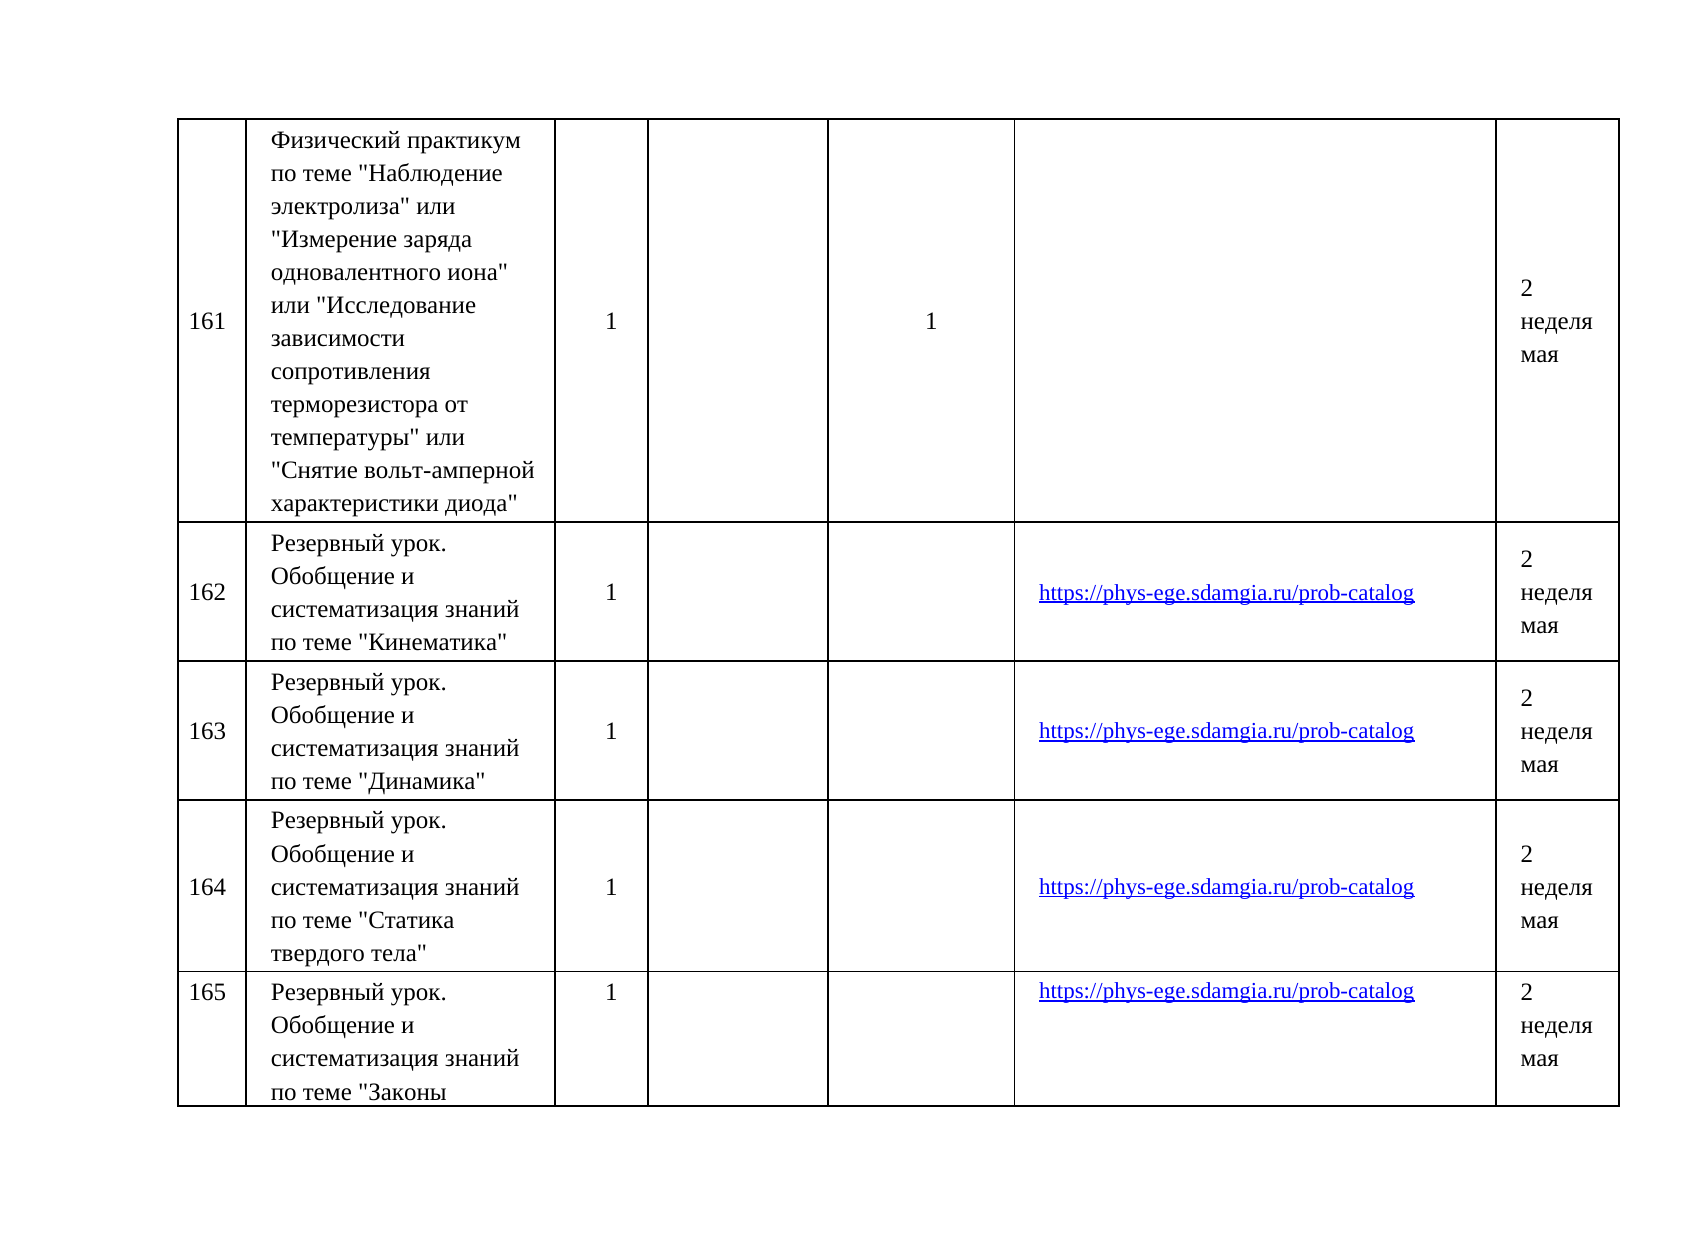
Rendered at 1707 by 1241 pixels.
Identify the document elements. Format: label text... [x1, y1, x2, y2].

table_cell [829, 662, 1014, 799]
table_cell 2 неделя мая [1497, 801, 1618, 971]
table_cell [829, 523, 1014, 660]
table_cell Резервный урок. Обобщение и систематизация знаний по теме "Кинематика" [247, 523, 554, 660]
table_cell [649, 801, 827, 971]
table_cell 1 [556, 120, 647, 521]
table_cell 163 [179, 662, 245, 799]
table_cell 1 [556, 523, 647, 660]
table_cell [649, 972, 827, 1105]
table_cell Физический практикум по теме "Наблюдение электролиза" или "Измерение заряда одновалентного иона" или "Исследование зависимости сопротивления терморезистора от температуры" или "Снятие вольт-амперной характеристики диода" [247, 120, 554, 521]
table_cell [649, 662, 827, 799]
table_cell https://phys-ege.sdamgia.ru/prob-catalog [1015, 662, 1495, 799]
table_cell 1 [556, 662, 647, 799]
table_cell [1015, 801, 1495, 971]
table_cell 165 [179, 972, 245, 1105]
table_cell https://phys-ege.sdamgia.ru/prob-catalog [1015, 523, 1495, 660]
table_cell 2 неделя мая [1497, 972, 1618, 1105]
table_cell 161 [179, 120, 245, 521]
table_cell [649, 523, 827, 660]
table_cell [1015, 120, 1495, 521]
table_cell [1015, 972, 1495, 1105]
table_cell 2 неделя мая [1497, 523, 1618, 660]
table_cell 2 неделя мая [1497, 120, 1618, 521]
table_cell Резервный урок. Обобщение и систематизация знаний по теме "Статика твердого тела" [247, 801, 554, 971]
table_cell 2 неделя мая [1497, 662, 1618, 799]
table_cell 1 [829, 120, 1014, 521]
table_cell [649, 120, 827, 521]
table_cell 1 [556, 972, 647, 1105]
table_cell Резервный урок. Обобщение и систематизация знаний по теме "Динамика" [247, 662, 554, 799]
table_cell 1 [556, 801, 647, 971]
table_cell 164 [179, 801, 245, 971]
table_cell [247, 972, 554, 1105]
table_cell 162 [179, 523, 245, 660]
table_cell [829, 972, 1014, 1105]
table_cell [829, 801, 1014, 971]
